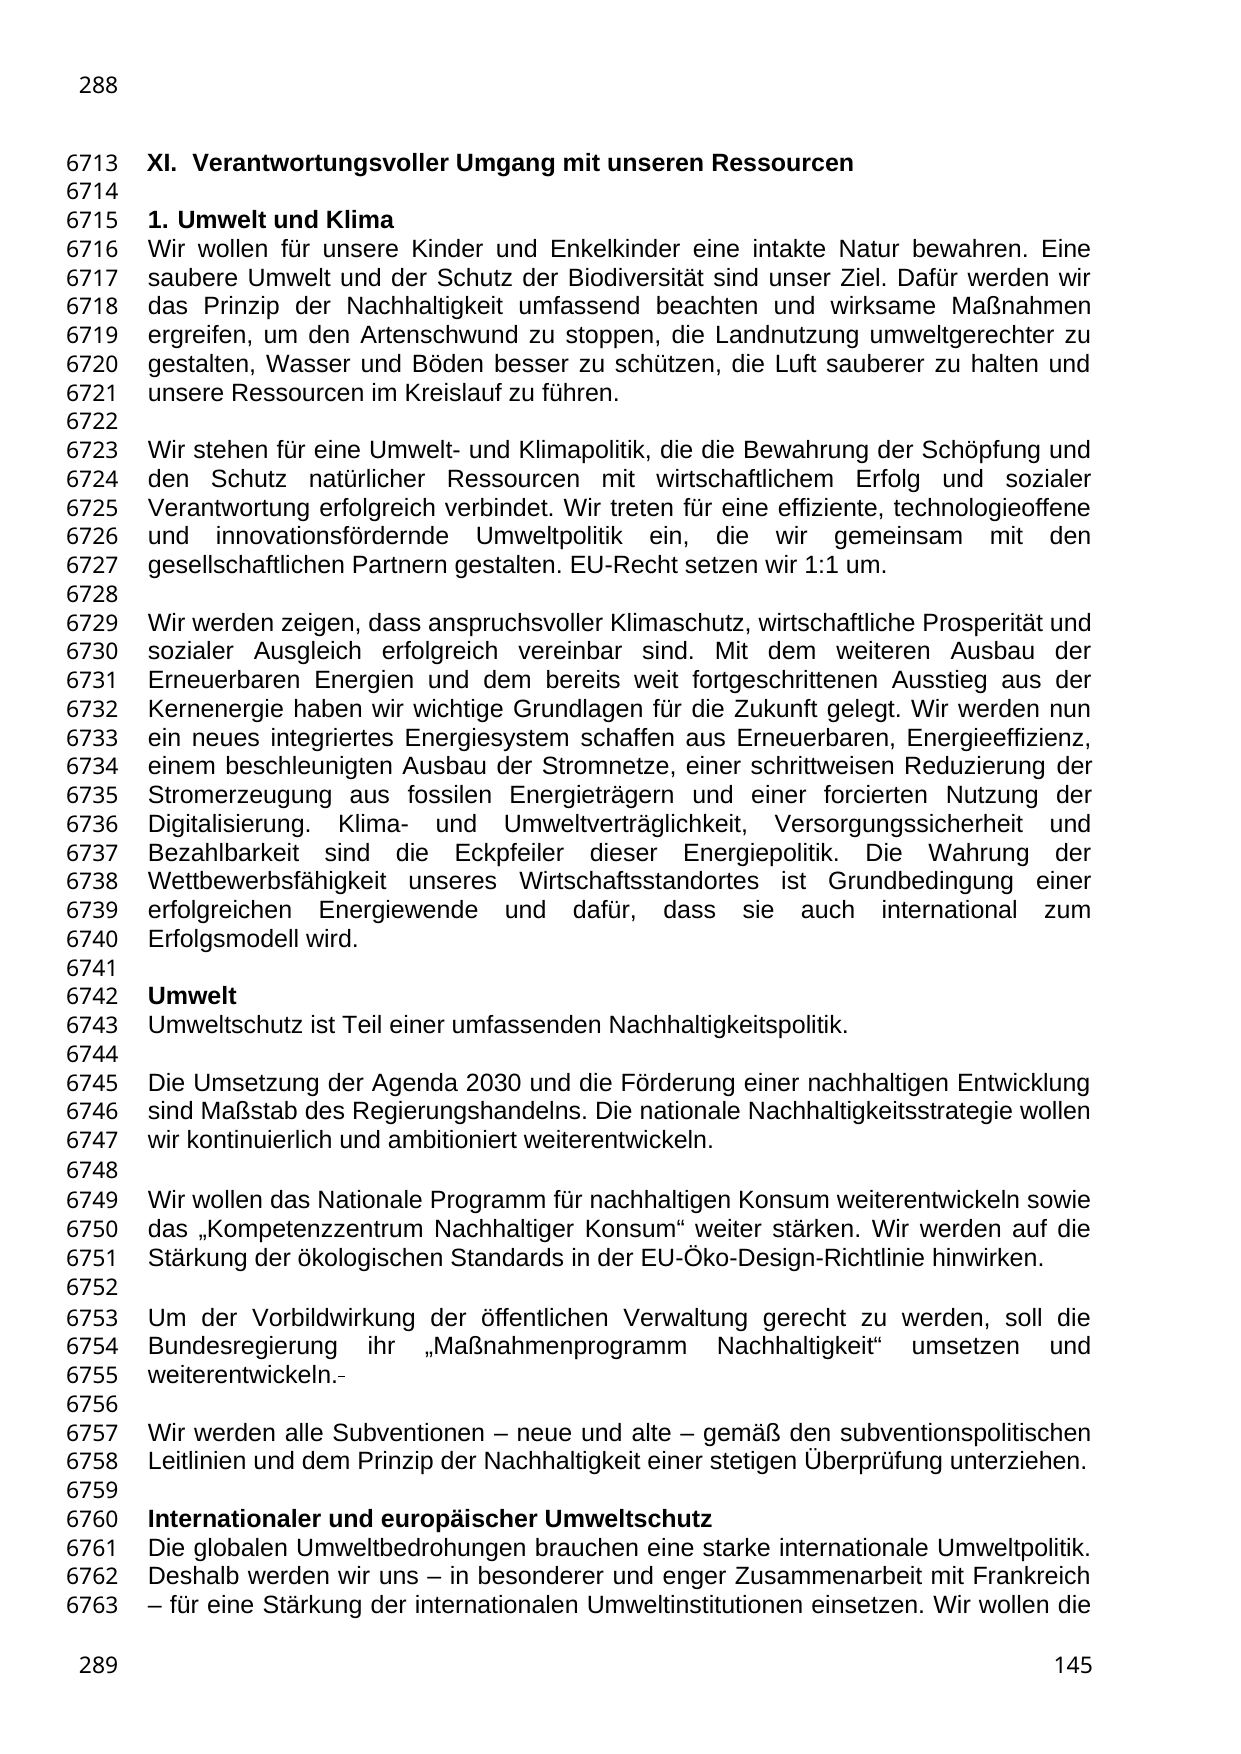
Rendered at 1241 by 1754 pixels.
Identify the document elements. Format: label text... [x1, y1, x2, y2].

text Die Umsetzung der Agenda 2030 und die Förderung einer nachhaltigen Entwicklung sind Maßstab des Regierungshandelns. Die nationale Nachhaltigkeitsstrategie wollen wir kontinuierlich und ambitioniert weiterentwickeln. [148, 1068, 1093, 1154]
text Umweltschutz ist Teil einer umfassenden Nachhaltigkeitspolitik. [148, 1010, 1093, 1039]
text Wir werden zeigen, dass anspruchsvoller Klimaschutz, wirtschaftliche Prosperität und sozialer Ausgleich erfolgreich vereinbar sind. Mit dem weiteren Ausbau der Erneuerbaren Energien und dem bereits weit fortgeschrittenen Ausstieg aus der Kernenergie haben wir wichtige Grundlagen für die Zukunft gelegt. Wir werden nun ein neues integriertes Energiesystem schaffen aus Erneuerbaren, Energieeffizienz, einem beschleunigten Ausbau der Stromnetze, einer schrittweisen Reduzierung der Stromerzeugung aus fossilen Energieträgern und einer forcierten Nutzung der Digitalisierung. Klima- und Umweltverträglichkeit, Versorgungssicherheit und Bezahlbarkeit sind die Eckpfeiler dieser Energiepolitik. Die Wahrung der Wettbewerbsfähigkeit unseres Wirtschaftsstandortes ist Grundbedingung einer erfolgreichen Energiewende und dafür, dass sie auch international zum Erfolgsmodell wird. [148, 608, 1093, 953]
text Um der Vorbildwirkung der öffentlichen Verwaltung gerecht zu werden, soll die Bundesregierung ihr „Maßnahmenprogramm Nachhaltigkeit“ umsetzen und weiterentwickeln. [148, 1303, 1093, 1389]
text Wir wollen das Nationale Programm für nachhaltigen Konsum weiterentwickeln sowie das „Kompetenzzentrum Nachhaltiger Konsum“ weiter stärken. Wir werden auf die Stärkung der ökologischen Standards in der EU-Öko-Design-Richtlinie hinwirken. [148, 1185, 1093, 1271]
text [148, 1533, 1093, 1619]
subtitle Verantwortungsvoller Umgang mit unseren Ressourcen [177, 148, 1093, 176]
subtitle Umwelt und Klima [148, 205, 1093, 234]
text Wir wollen für unsere Kinder und Enkelkinder eine intakte Natur bewahren. Eine saubere Umwelt und der Schutz der Biodiversität sind unser Ziel. Dafür werden wir das Prinzip der Nachhaltigkeit umfassend beachten und wirksame Maßnahmen ergreifen, um den Artenschwund zu stoppen, die Landnutzung umweltgerechter zu gestalten, Wasser und Böden besser zu schützen, die Luft sauberer zu halten und unsere Ressourcen im Kreislauf zu führen. [148, 234, 1093, 406]
text Wir werden alle Subventionen – neue und alte – gemäß den subventionspolitischen Leitlinien und dem Prinzip der Nachhaltigkeit einer stetigen Überprüfung unterziehen. [148, 1418, 1093, 1475]
subtitle Internationaler und europäischer Umweltschutz [148, 1504, 1093, 1533]
subtitle Umwelt [148, 981, 1093, 1010]
text Wir stehen für eine Umwelt- und Klimapolitik, die die Bewahrung der Schöpfung und den Schutz natürlicher Ressourcen mit wirtschaftlichem Erfolg und sozialer Verantwortung erfolgreich verbindet. Wir treten für eine effiziente, technologieoffene und innovationsfördernde Umweltpolitik ein, die wir gemeinsam mit den gesellschaftlichen Partnern gestalten. EU-Recht setzen wir 1:1 um. [148, 435, 1093, 579]
